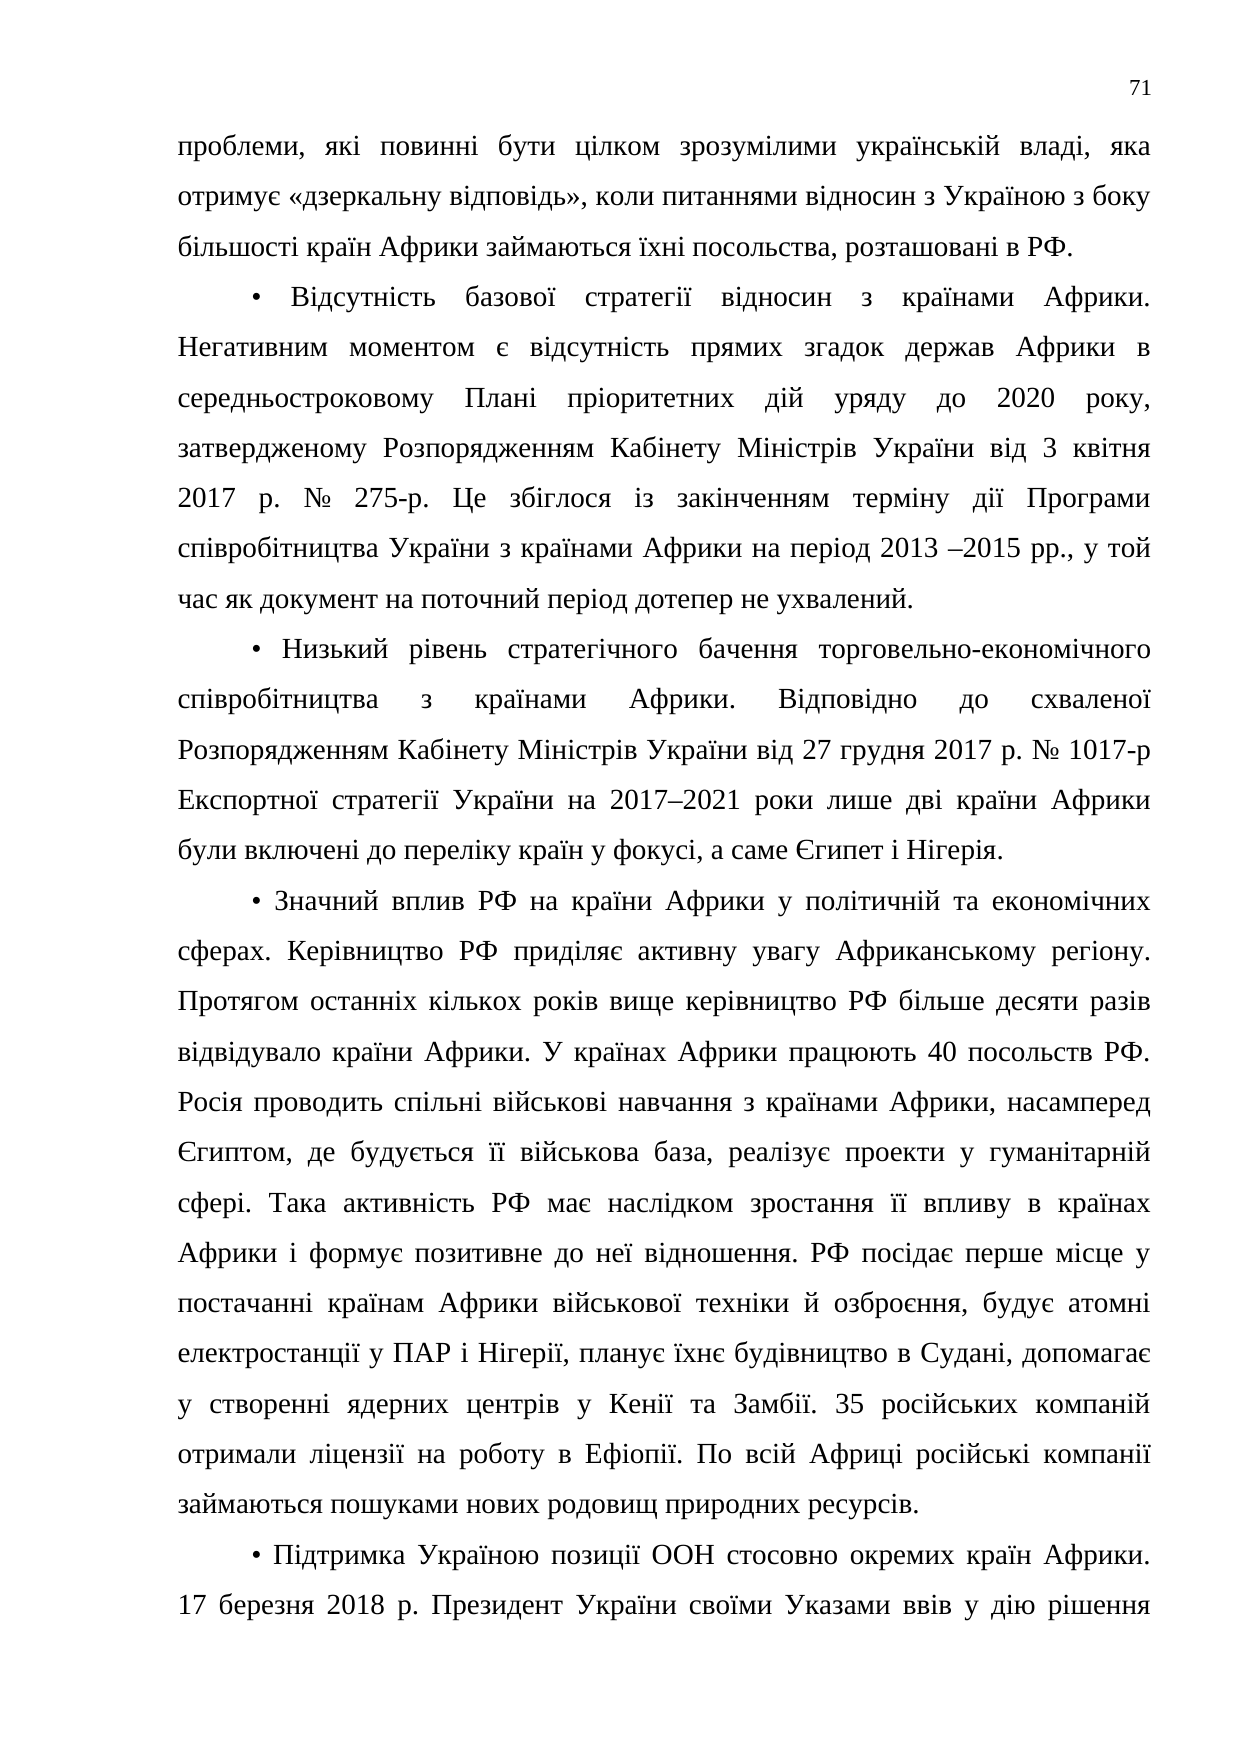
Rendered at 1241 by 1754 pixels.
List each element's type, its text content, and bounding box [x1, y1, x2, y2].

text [177, 128, 1152, 262]
text • Відсутність базової стратегії відносин з країнами Африки. Негативним моментом є відсутність прямих згадок держав Африки в середньостроковому Плані пріоритетних дій уряду до 2020 року, затвердженому Розпорядженням Кабінету Міністрів України від 3 квітня 2017 р. № 275-р. Це збіглося із закінченням терміну дії Програми співробітництва України з країнами Африки на період 2013 –2015 рр., у той час як документ на поточний період дотепер не ухвалений. [177, 279, 1152, 614]
text • Значний вплив РФ на країни Африки у політичній та економічних сферах. Керівництво РФ приділяє активну увагу Африканському регіону. Протягом останніх кількох років вище керівництво РФ більше десяти разів відвідувало країни Африки. У країнах Африки працюють 40 посольств РФ. Росія проводить спільні військові навчання з країнами Африки, насамперед Єгиптом, де будується її військова база, реалізує проекти у гуманітарній сфері. Така активність РФ має наслідком зростання її впливу в країнах Африки і формує позитивне до неї відношення. РФ посідає перше місце у постачанні країнам Африки військової техніки й озброєння, будує атомні електростанції у ПАР і Нігерії, планує їхнє будівництво в Судані, допомагає у створенні ядерних центрів у Кенії та Замбії. 35 російських компаній отримали ліцензії на роботу в Ефіопії. По всій Африці російські компанії займаються пошуками нових родовищ природних ресурсів. [177, 883, 1152, 1520]
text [177, 1537, 1152, 1621]
text • Низький рівень стратегічного бачення торговельно-економічного співробітництва з країнами Африки. Відповідно до схваленої Розпорядженням Кабінету Міністрів України від 27 грудня 2017 р. № 1017-р Експортної стратегії України на 2017–2021 роки лише дві країни Африки були включені до переліку країн у фокусі, а саме Єгипет і Нігерія. [177, 631, 1152, 866]
